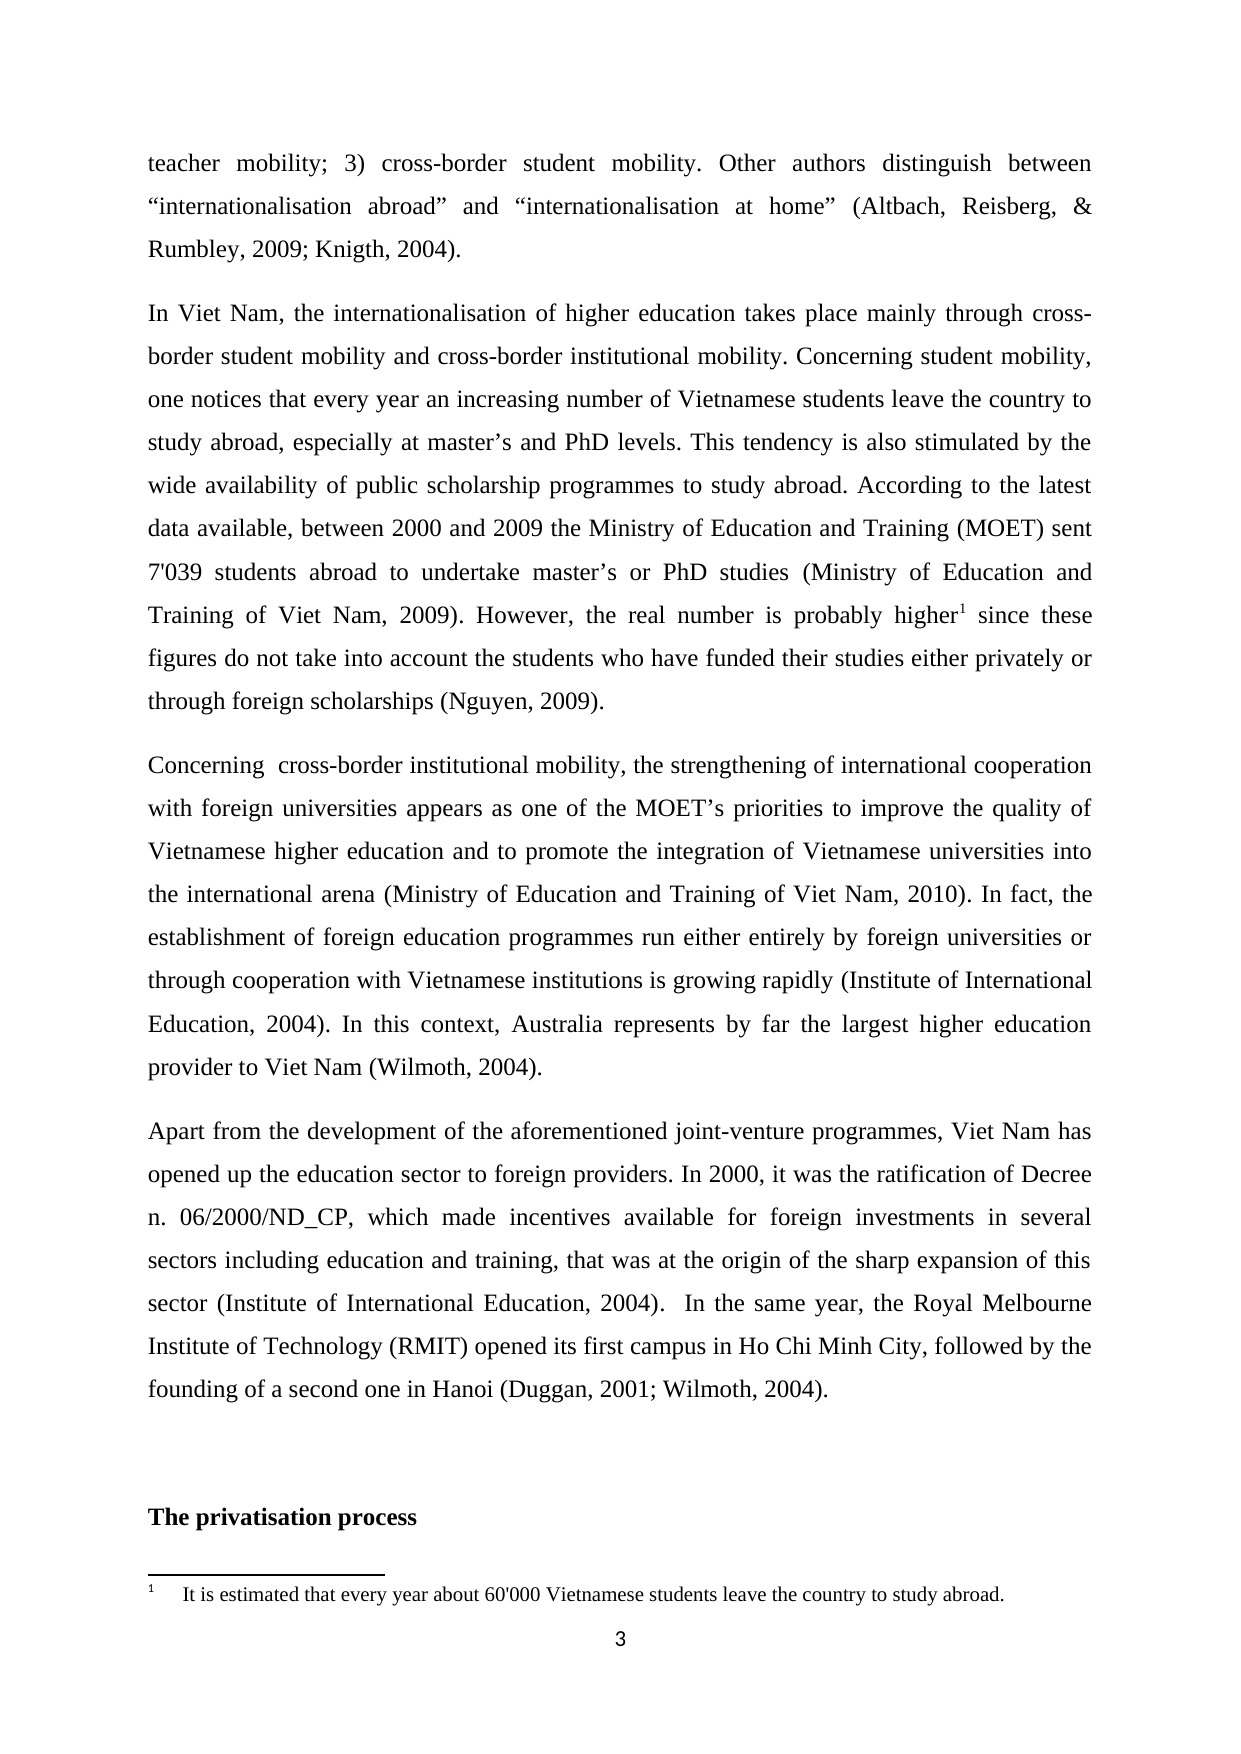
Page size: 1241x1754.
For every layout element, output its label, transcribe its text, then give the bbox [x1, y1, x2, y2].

text In Viet Nam, the internationalisation of higher education takes place mainly through cross-border student mobility and cross-border institutional mobility. Concerning student mobility, one notices that every year an increasing number of Vietnamese students leave the country to study abroad, especially at master’s and PhD levels. This tendency is also stimulated by the wide availability of public scholarship programmes to study abroad. According to the latest data available, between 2000 and 2009 the Ministry of Education and Training (MOET) sent 7'039 students abroad to undertake master’s or PhD studies (Ministry of Education and Training of Viet Nam, 2009). However, the real number is probably higher since these figures do not take into account the students who have funded their studies either privately or through foreign scholarships (Nguyen, 2009). [148, 298, 1093, 715]
text Apart from the development of the aforementioned joint-venture programmes, Viet Nam has opened up the education sector to foreign providers. In 2000, it was the ratification of Decree n. 06/2000/ND_CP, which made incentives available for foreign investments in several sectors including education and training, that was at the origin of the sharp expansion of this sector (Institute of International Education, 2004). In the same year, the Royal Melbourne Institute of Technology (RMIT) opened its first campus in Ho Chi Minh City, followed by the founding of a second one in Hanoi (Duggan, 2001; Wilmoth, 2004). [148, 1116, 1093, 1403]
text Concerning cross-border institutional mobility, the strengthening of international cooperation with foreign universities appears as one of the MOET’s priorities to improve the quality of Vietnamese higher education and to promote the integration of Vietnamese universities into the international arena (Ministry of Education and Training of Viet Nam, 2010). In fact, the establishment of foreign education programmes run either entirely by foreign universities or through cooperation with Vietnamese institutions is growing rapidly (Institute of International Education, 2004). In this context, Australia represents by far the largest higher education provider to Viet Nam (Wilmoth, 2004). [148, 750, 1093, 1081]
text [148, 148, 1093, 263]
text The privatisation process [148, 1502, 1093, 1531]
